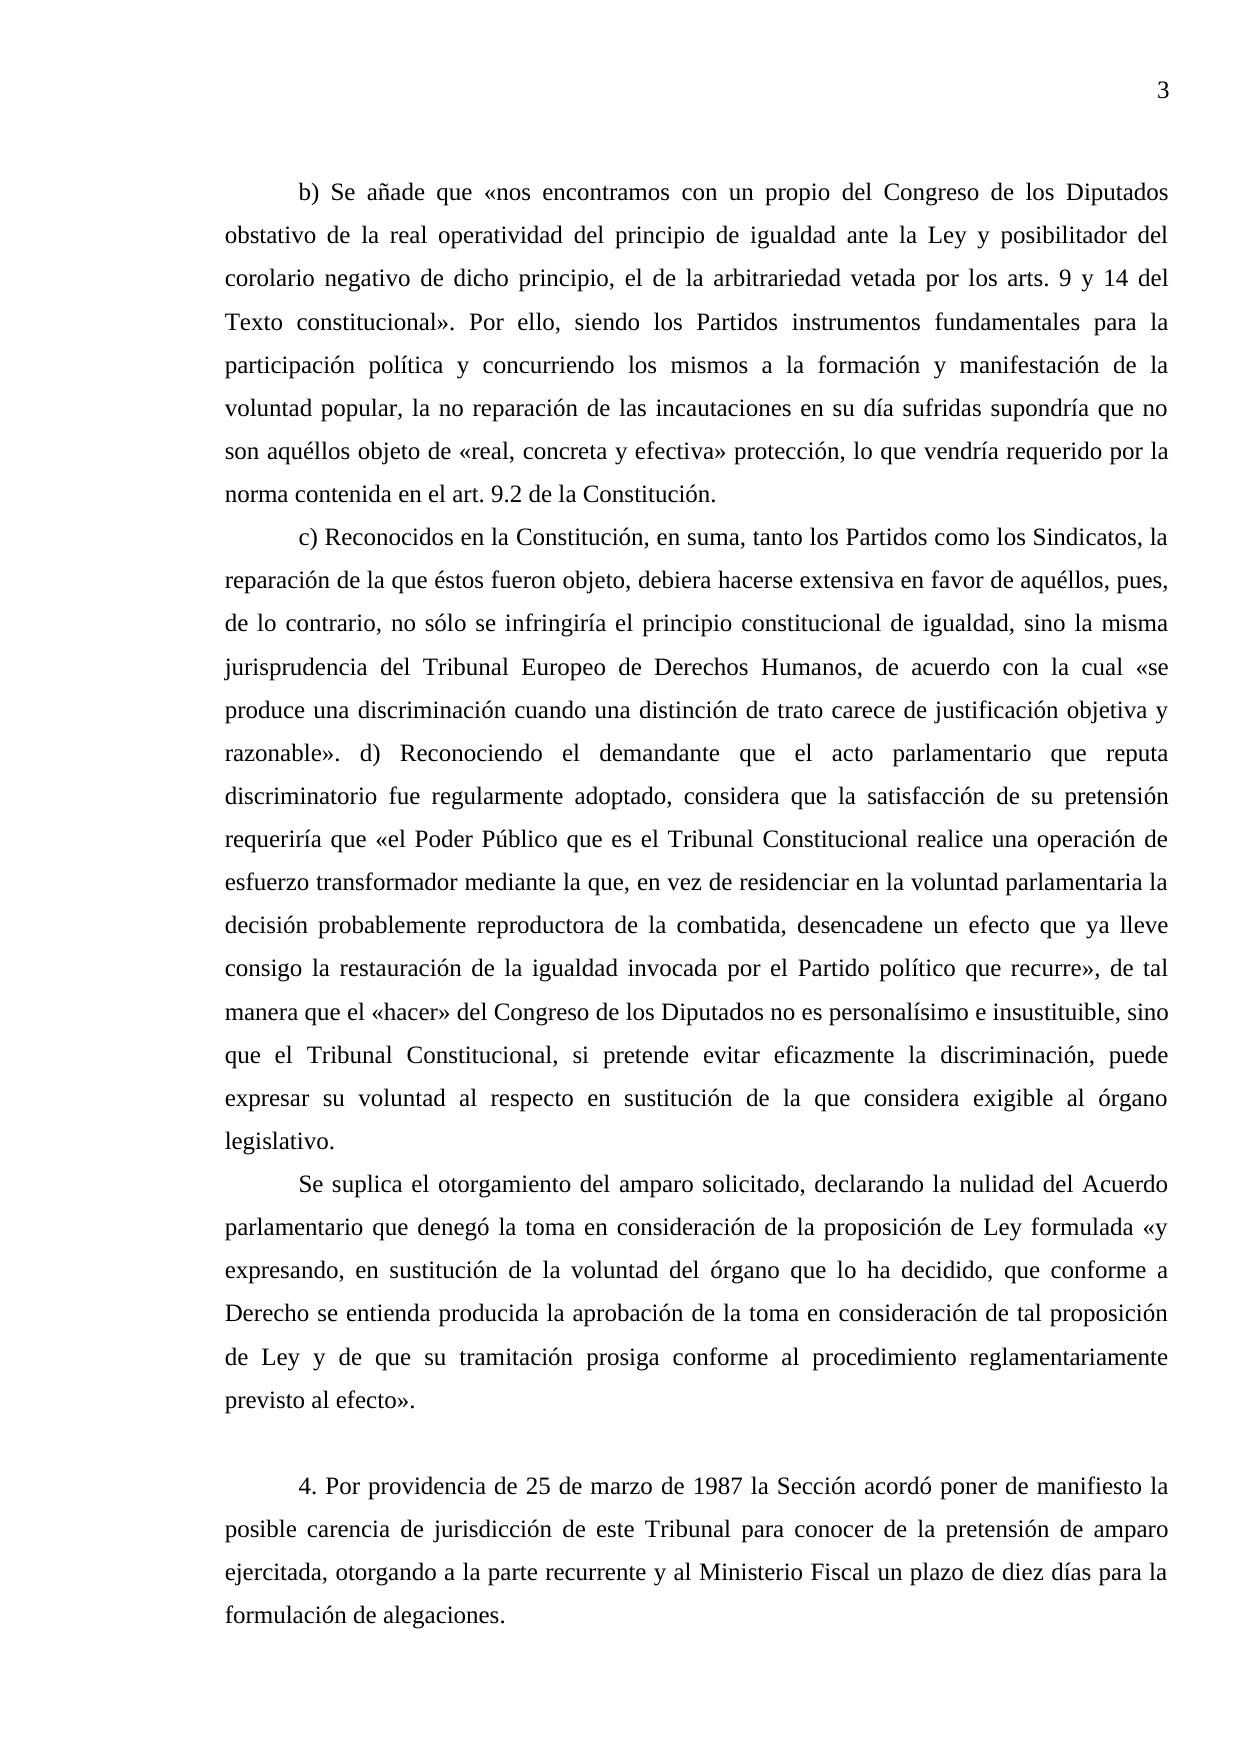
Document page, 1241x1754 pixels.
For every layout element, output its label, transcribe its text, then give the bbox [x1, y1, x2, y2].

text 4. Por providencia de 25 de marzo de 1987 la Sección acordó poner de manifiesto la posible carencia de jurisdicción de este Tribunal para conocer de la pretensión de amparo ejercitada, otorgando a la parte recurrente y al Ministerio Fiscal un plazo de diez días para la formulación de alegaciones. [224, 1471, 1169, 1629]
text c) Reconocidos en la Constitución, en suma, tanto los Partidos como los Sindicatos, la reparación de la que éstos fueron objeto, debiera hacerse extensiva en favor de aquéllos, pues, de lo contrario, no sólo se infringiría el principio constitucional de igualdad, sino la misma jurisprudencia del Tribunal Europeo de Derechos Humanos, de acuerdo con la cual «se produce una discriminación cuando una distinción de trato carece de justificación objetiva y razonable». d) Reconociendo el demandante que el acto parlamentario que reputa discriminatorio fue regularmente adoptado, considera que la satisfacción de su pretensión requeriría que «el Poder Público que es el Tribunal Constitucional realice una operación de esfuerzo transformador mediante la que, en vez de residenciar en la voluntad parlamentaria la decisión probablemente reproductora de la combatida, desencadene un efecto que ya lleve consigo la restauración de la igualdad invocada por el Partido político que recurre», de tal manera que el «hacer» del Congreso de los Diputados no es personalísimo e insustituible, sino que el Tribunal Constitucional, si pretende evitar eficazmente la discriminación, puede expresar su voluntad al respecto en sustitución de la que considera exigible al órgano legislativo. [224, 522, 1169, 1155]
text b) Se añade que «nos encontramos con un propio del Congreso de los Diputados obstativo de la real operatividad del principio de igualdad ante la Ley y posibilitador del corolario negativo de dicho principio, el de la arbitrariedad vetada por los arts. 9 y 14 del Texto constitucional». Por ello, siendo los Partidos instrumentos fundamentales para la participación política y concurriendo los mismos a la formación y manifestación de la voluntad popular, la no reparación de las incautaciones en su día sufridas supondría que no son aquéllos objeto de «real, concreta y efectiva» protección, lo que vendría requerido por la norma contenida en el art. 9.2 de la Constitución. [224, 177, 1169, 508]
text Se suplica el otorgamiento del amparo solicitado, declarando la nulidad del Acuerdo parlamentario que denegó la toma en consideración de la proposición de Ley formulada «y expresando, en sustitución de la voluntad del órgano que lo ha decidido, que conforme a Derecho se entienda producida la aprobación de la toma en consideración de tal proposición de Ley y de que su tramitación prosiga conforme al procedimiento reglamentariamente previsto al efecto». [224, 1169, 1169, 1413]
